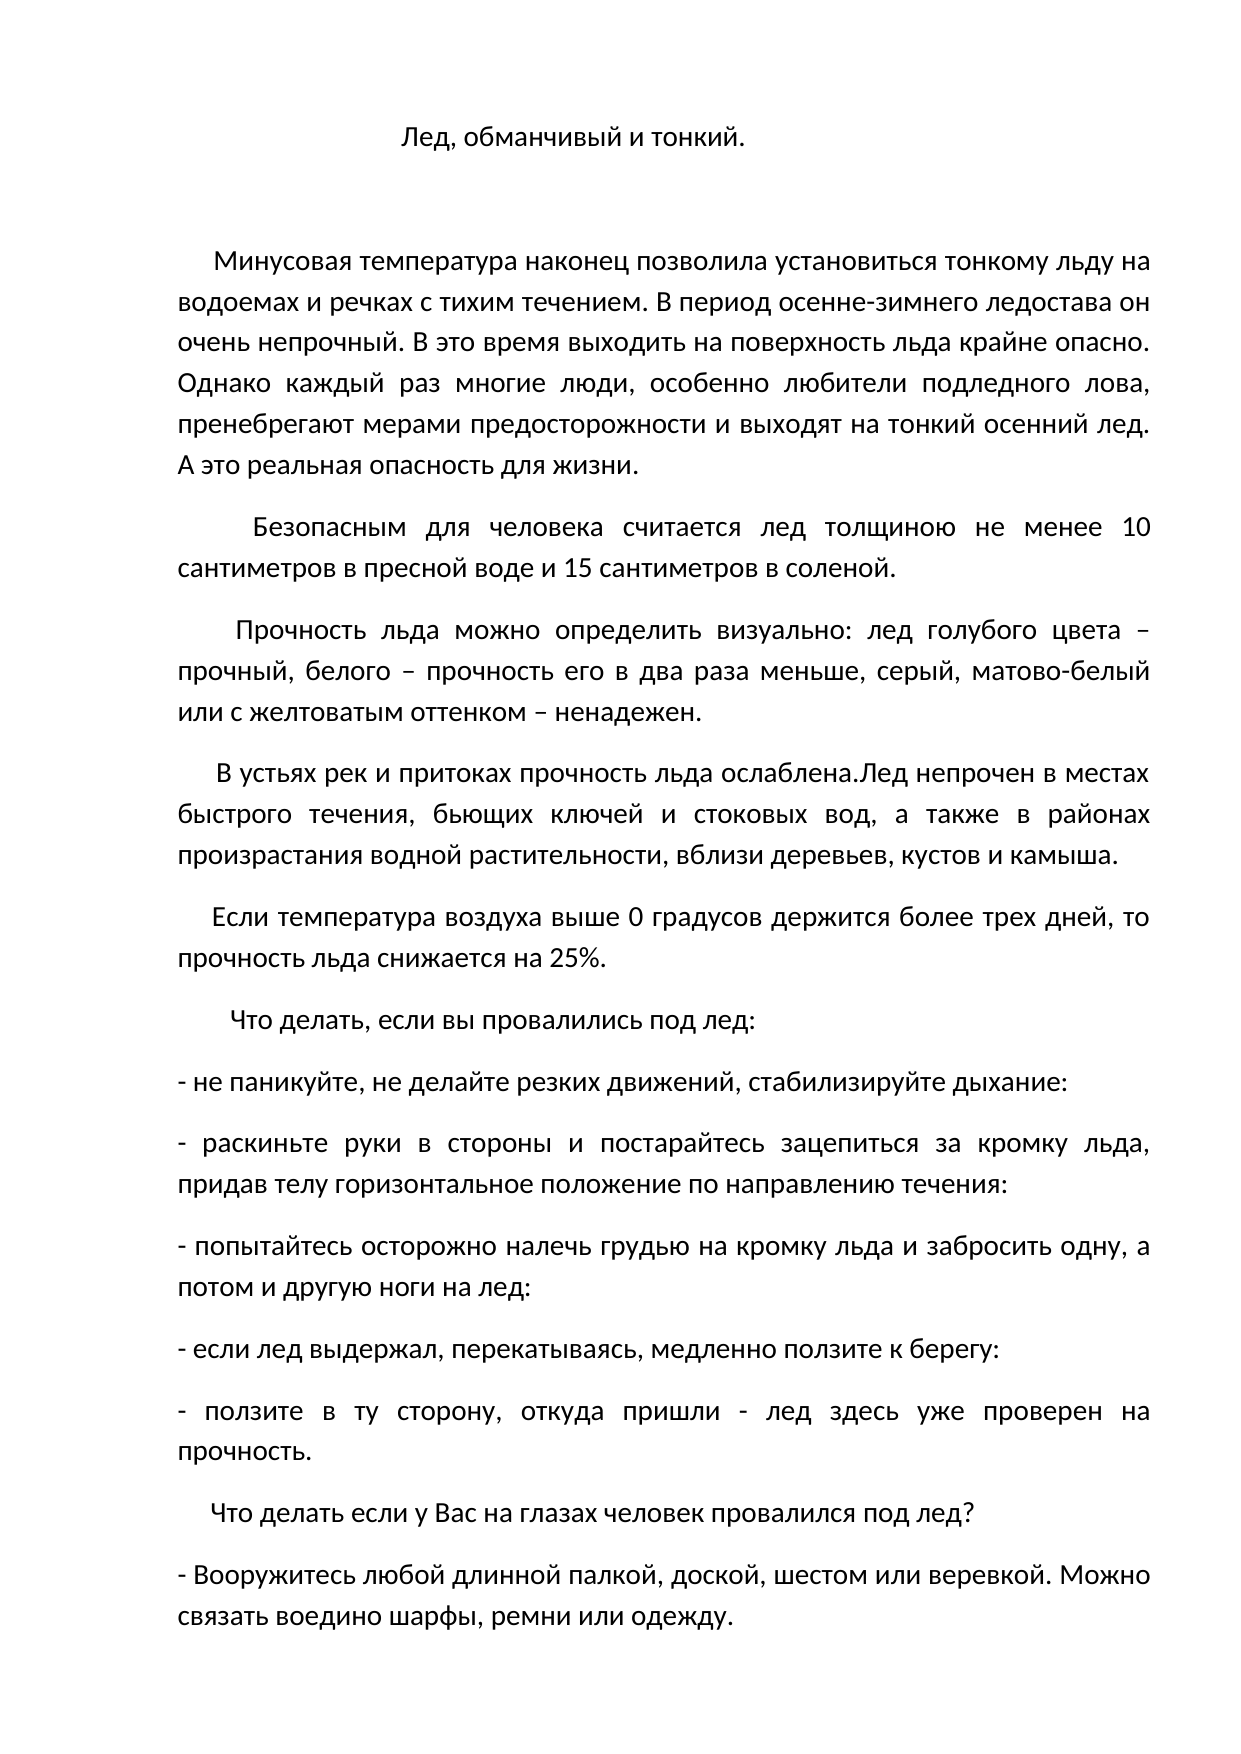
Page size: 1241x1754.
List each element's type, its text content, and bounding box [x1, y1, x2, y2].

text - ползите в ту сторону, откуда пришли - лед здесь уже проверен на прочность. [177, 1392, 1152, 1468]
text Если температура воздуха выше 0 градусов держится более трех дней, то прочность льда снижается на 25%. [177, 898, 1152, 975]
text - не паникуйте, не делайте резких движений, стабилизируйте дыхание: [177, 1063, 1152, 1098]
text Безопасным для человека считается лед толщиною не менее 10 сантиметров в пресной воде и 15 сантиметров в соленой. [177, 508, 1152, 585]
text В устьях рек и притоках прочность льда ослаблена.Лед непрочен в местах быстрого течения, бьющих ключей и стоковых вод, а также в районах произрастания водной растительности, вблизи деревьев, кустов и камыша. [177, 754, 1152, 872]
text - раскиньте руки в стороны и постарайтесь зацепиться за кромку льда, придав телу горизонтальное положение по направлению течения: [177, 1124, 1152, 1201]
text Лед, обманчивый и тонкий. [177, 118, 1152, 154]
text - Вооружитесь любой длинной палкой, доской, шестом или веревкой. Можно связать воедино шарфы, ремни или одежду. [177, 1556, 1152, 1633]
text - если лед выдержал, перекатываясь, медленно ползите к берегу: [177, 1330, 1152, 1365]
text Прочность льда можно определить визуально: лед голубого цвета – прочный, белого – прочность его в два раза меньше, серый, матово-белый или с желтоватым оттенком – ненадежен. [177, 611, 1152, 728]
text Минусовая температура наконец позволила установиться тонкому льду на водоемах и речках с тихим течением. В период осенне-зимнего ледостава он очень непрочный. В это время выходить на поверхность льда крайне опасно. Однако каждый раз многие люди, особенно любители подледного лова, пренебрегают мерами предосторожности и выходят на тонкий осенний лед. А это реальная опасность для жизни. [177, 242, 1152, 482]
text Что делать если у Вас на глазах человек провалился под лед? [177, 1494, 1152, 1530]
text - попытайтесь осторожно налечь грудью на кромку льда и забросить одну, а потом и другую ноги на лед: [177, 1227, 1152, 1304]
text Что делать, если вы провалились под лед: [177, 1001, 1152, 1036]
